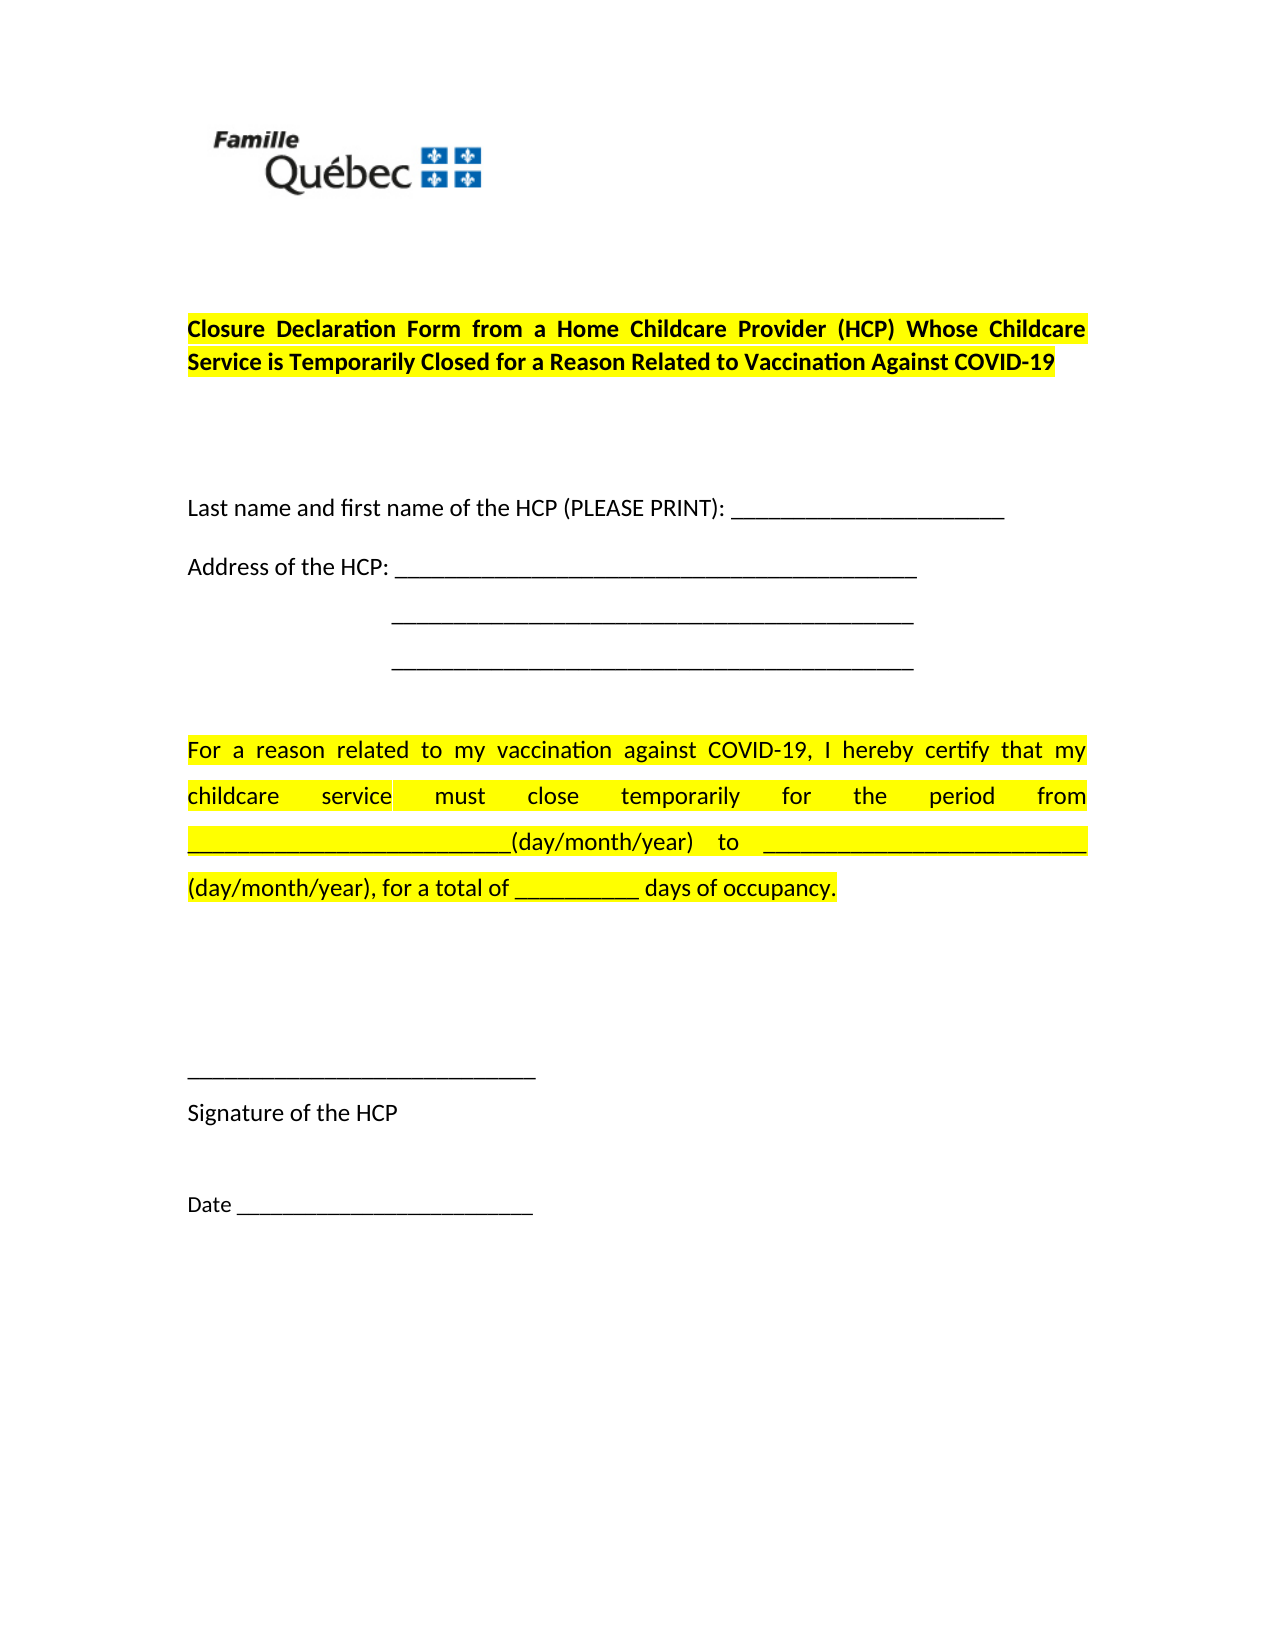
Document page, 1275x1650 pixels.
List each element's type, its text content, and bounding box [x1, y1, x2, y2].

text __________________________________________ [187, 597, 1087, 628]
text Last name and first name of the HCP (PLEASE PRINT): ______________________ [187, 492, 1087, 523]
text Closure Declaration Form from a Home Childcare Provider (HCP) Whose Childcare Service is Temporarily Closed for a Reason Related to Vaccination Against COVID-19 [187, 313, 1087, 377]
text Signature of the HCP [187, 1098, 1087, 1128]
text __________________________________________ [187, 643, 1087, 673]
text For a reason related to my vaccination against COVID-19, I hereby certify that my childcare service must close temporarily for the period from __________________________(day/month/year) to __________________________ (day/month/year), for a total of __________ days of occupancy. [187, 734, 1087, 852]
text Date __________________________ [187, 1190, 1087, 1218]
text ____________________________ [187, 1052, 1087, 1082]
picture [187, 105, 508, 215]
text Address of the HCP: __________________________________________ [187, 552, 1087, 582]
text For a reason related to my vaccination against COVID-19, I hereby certify that my childcare service must close temporarily for the period from __________________________(day/month/year) to __________________________ (day/month/year), for a total of __________ days of occupancy. [187, 853, 1087, 902]
